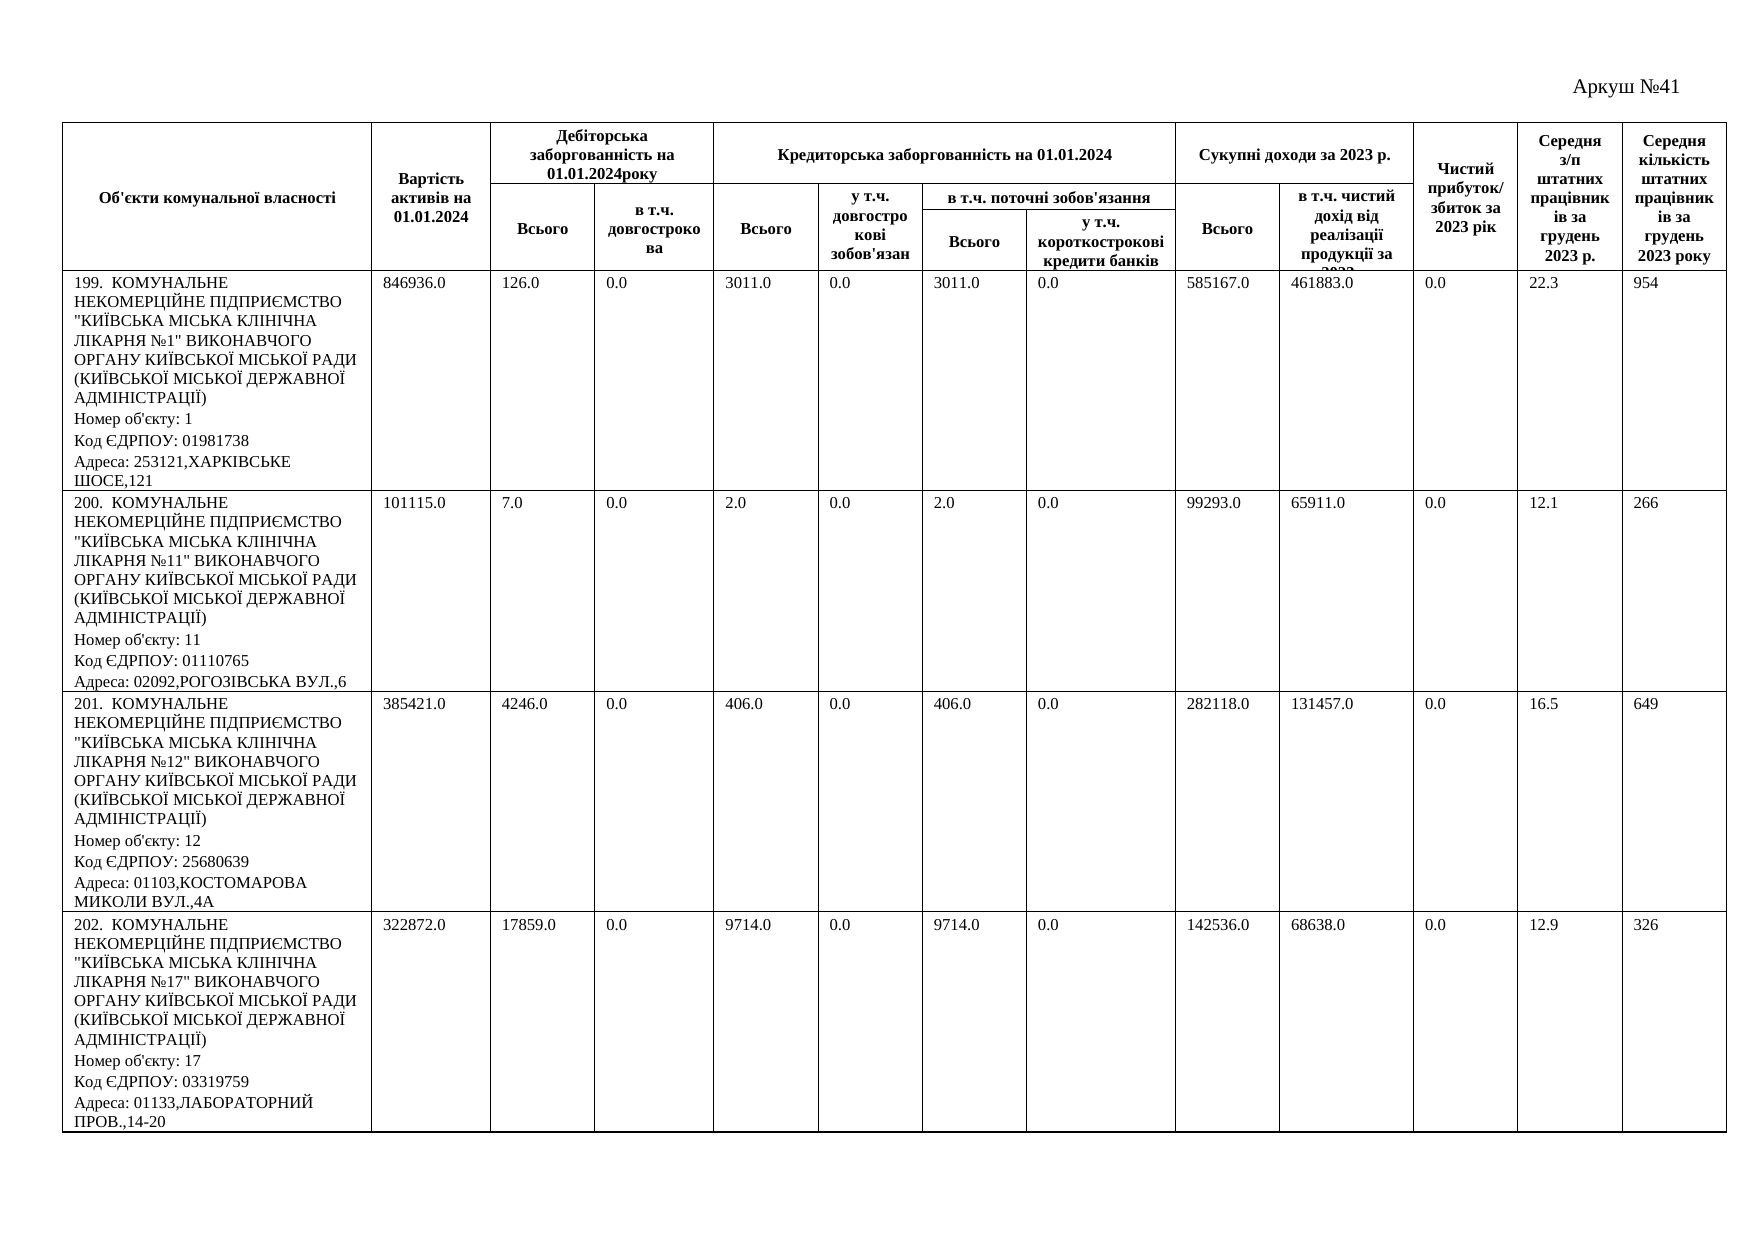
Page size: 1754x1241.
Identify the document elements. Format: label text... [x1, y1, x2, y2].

table_cell Всього [923, 210, 1026, 270]
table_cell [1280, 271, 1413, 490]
table_cell Всього [714, 184, 818, 270]
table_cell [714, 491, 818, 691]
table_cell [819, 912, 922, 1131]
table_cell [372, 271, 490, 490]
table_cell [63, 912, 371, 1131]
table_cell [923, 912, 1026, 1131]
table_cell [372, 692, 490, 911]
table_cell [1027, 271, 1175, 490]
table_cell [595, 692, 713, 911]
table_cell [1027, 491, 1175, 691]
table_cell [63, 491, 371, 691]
table_cell в т.ч. поточні зобов'язання [923, 184, 1175, 209]
table_header Об'єкти комунальної власності [63, 123, 371, 270]
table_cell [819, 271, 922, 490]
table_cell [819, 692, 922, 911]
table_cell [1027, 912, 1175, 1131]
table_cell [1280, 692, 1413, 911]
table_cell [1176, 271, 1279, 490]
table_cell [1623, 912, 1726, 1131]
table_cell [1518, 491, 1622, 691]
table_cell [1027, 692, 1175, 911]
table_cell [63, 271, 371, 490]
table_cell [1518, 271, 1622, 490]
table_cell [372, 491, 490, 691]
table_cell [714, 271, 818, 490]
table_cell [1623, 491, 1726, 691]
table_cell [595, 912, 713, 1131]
table_cell у т.ч. короткострокові кредити банків [1027, 210, 1175, 270]
table_cell в т.ч. чистий дохід від реалізації продукції за 2023 р. [1280, 184, 1413, 270]
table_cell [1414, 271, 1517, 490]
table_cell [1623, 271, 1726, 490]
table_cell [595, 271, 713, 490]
table_header Середня кількість штатних працівників за грудень 2023 року [1623, 123, 1726, 270]
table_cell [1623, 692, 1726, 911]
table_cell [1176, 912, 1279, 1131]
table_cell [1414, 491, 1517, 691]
table_header Сукупні доходи за 2023 р. [1176, 123, 1413, 183]
table_header Кредиторська заборгованність на 01.01.2024 [714, 123, 1175, 183]
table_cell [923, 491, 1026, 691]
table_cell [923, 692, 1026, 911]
table_header Дебіторська заборгованність на 01.01.2024року [491, 123, 713, 183]
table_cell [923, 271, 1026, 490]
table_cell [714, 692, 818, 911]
table_cell у т.ч. довгострокові зобов'язання [819, 184, 922, 270]
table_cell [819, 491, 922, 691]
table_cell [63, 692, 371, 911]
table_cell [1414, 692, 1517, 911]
table_header Середня з/п штатних працівників за грудень 2023 р. [1518, 123, 1622, 270]
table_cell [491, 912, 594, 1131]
table_cell в т.ч. довгострокова [595, 184, 713, 270]
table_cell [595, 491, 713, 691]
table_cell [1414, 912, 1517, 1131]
table_cell Всього [1176, 184, 1279, 270]
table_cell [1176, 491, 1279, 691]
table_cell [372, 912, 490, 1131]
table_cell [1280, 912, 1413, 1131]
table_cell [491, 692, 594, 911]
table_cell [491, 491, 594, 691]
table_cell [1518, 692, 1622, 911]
table_header Вартість активів на 01.01.2024 [372, 123, 490, 270]
table_header Чистий прибуток/збиток за 2023 рік [1414, 123, 1517, 270]
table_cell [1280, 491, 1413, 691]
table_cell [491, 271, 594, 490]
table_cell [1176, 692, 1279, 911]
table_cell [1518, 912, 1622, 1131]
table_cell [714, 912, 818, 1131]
table_cell Всього [491, 184, 594, 270]
